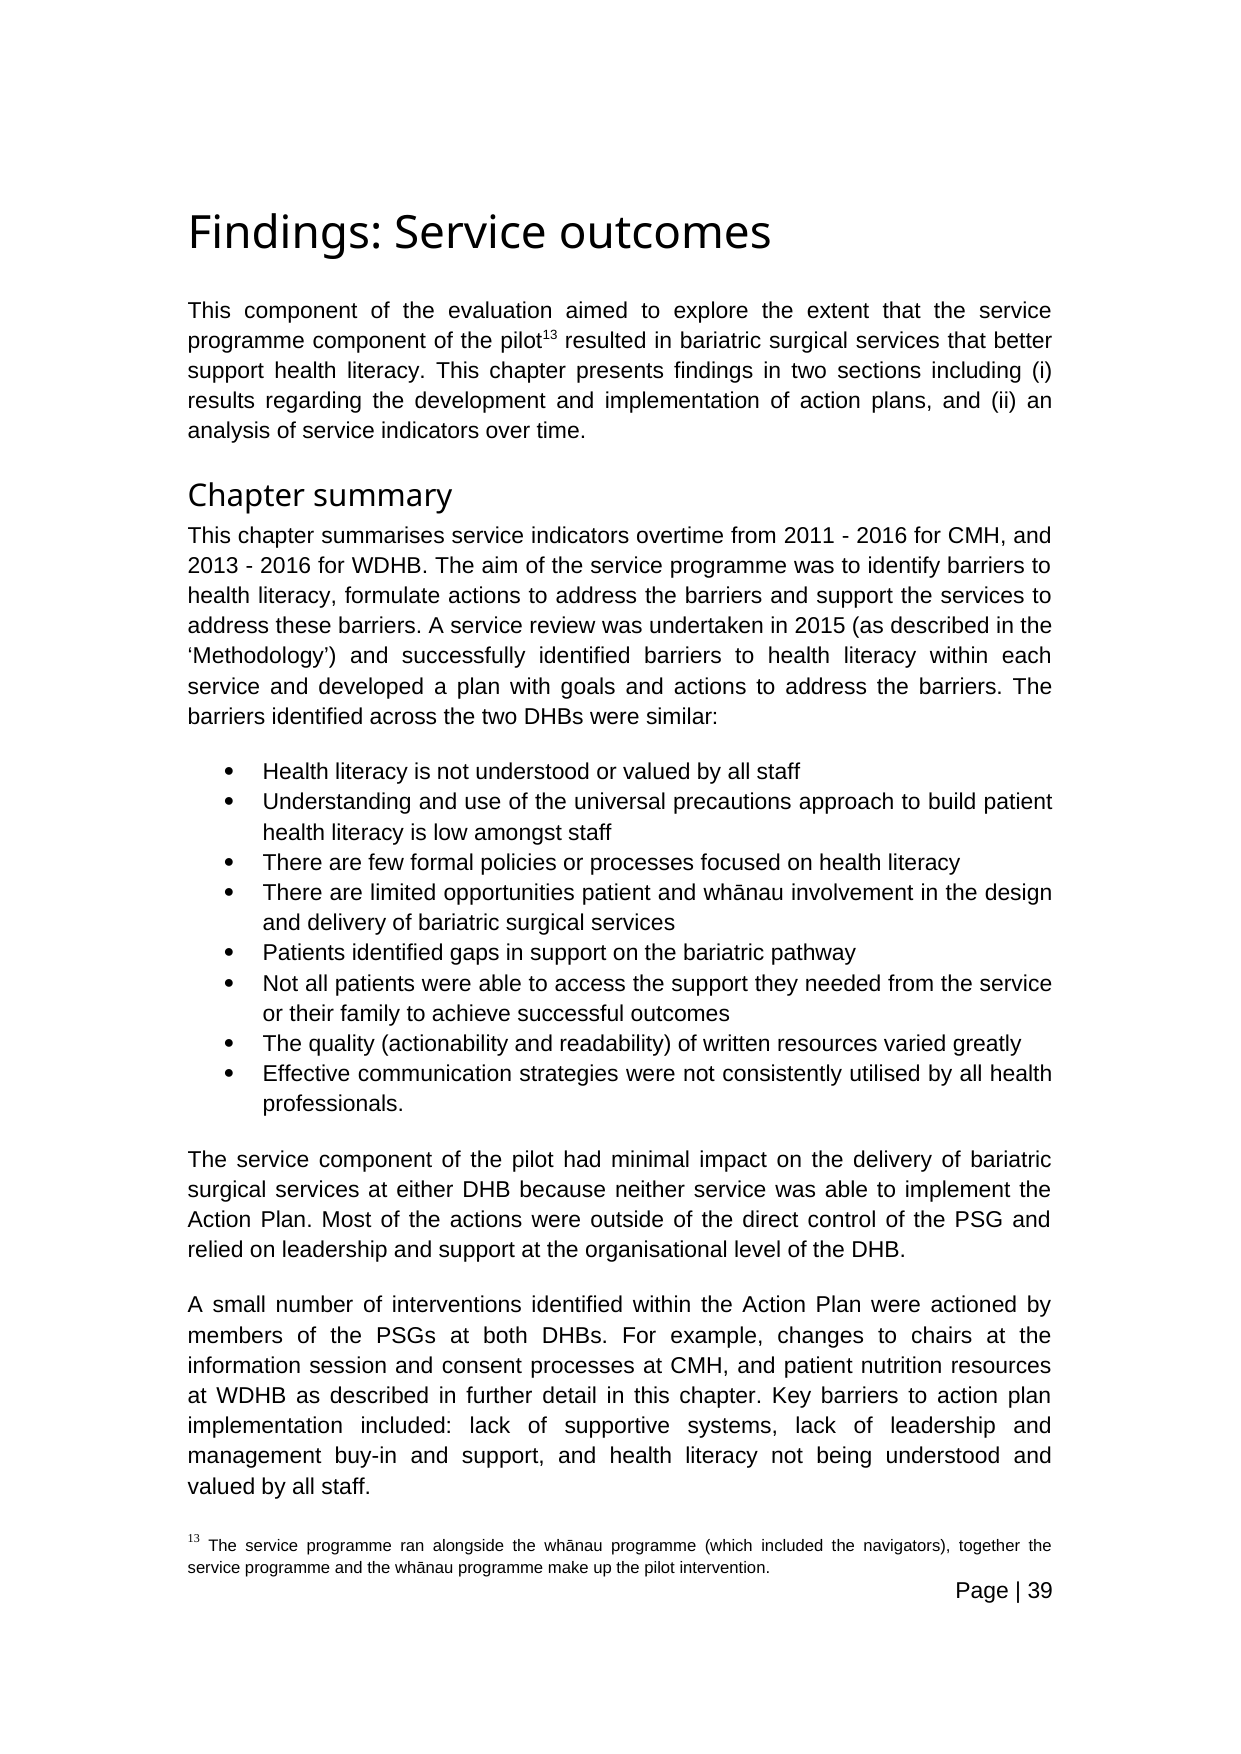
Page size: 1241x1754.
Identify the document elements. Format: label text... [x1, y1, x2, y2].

text The service component of the pilot had minimal impact on the delivery of bariatric surgical services at either DHB because neither service was able to implement the Action Plan. Most of the actions were outside of the direct control of the PSG and relied on leadership and support at the organisational level of the DHB. [187, 1146, 1053, 1263]
list There are few formal policies or processes focused on health literacy [225, 849, 1053, 875]
text This component of the evaluation aimed to explore the extent that the service programme component of the pilot resulted in bariatric surgical services that better support health literacy. This chapter presents findings in two sections including (i) results regarding the development and implementation of action plans, and (ii) an analysis of service indicators over time. [187, 297, 1053, 444]
list Not all patients were able to access the support they needed from the service or their family to achieve successful outcomes [225, 969, 1053, 1026]
text This chapter summarises service indicators overtime from 2011 - 2016 for CMH, and 2013 - 2016 for WDHB. The aim of the service programme was to identify barriers to health literacy, formulate actions to address the barriers and support the services to address these barriers. A service review was undertaken in 2015 (as described in the ‘Methodology’) and successfully identified barriers to health literacy within each service and developed a plan with goals and actions to address the barriers. The barriers identified across the two DHBs were similar: [187, 522, 1053, 729]
subtitle Findings: Service outcomes [187, 200, 1053, 262]
list Health literacy is not understood or valued by all staff [225, 758, 1053, 784]
subtitle Chapter summary [187, 473, 1053, 515]
list Patients identified gaps in support on the bariatric pathway [225, 939, 1053, 966]
list There are limited opportunities patient and whānau involvement in the design and delivery of bariatric surgical services [225, 879, 1053, 936]
text A small number of interventions identified within the Action Plan were actioned by members of the PSGs at both DHBs. For example, changes to chairs at the information session and consent processes at CMH, and patient nutrition resources at WDHB as described in further detail in this chapter. Key barriers to action plan implementation included: lack of supportive systems, lack of leadership and management buy-in and support, and health literacy not being understood and valued by all staff. [187, 1291, 1053, 1499]
list The quality (actionability and readability) of written resources varied greatly [225, 1030, 1053, 1056]
list Understanding and use of the universal precautions approach to build patient health literacy is low amongst staff [225, 788, 1053, 845]
list Effective communication strategies were not consistently utilised by all health professionals. [225, 1060, 1053, 1117]
